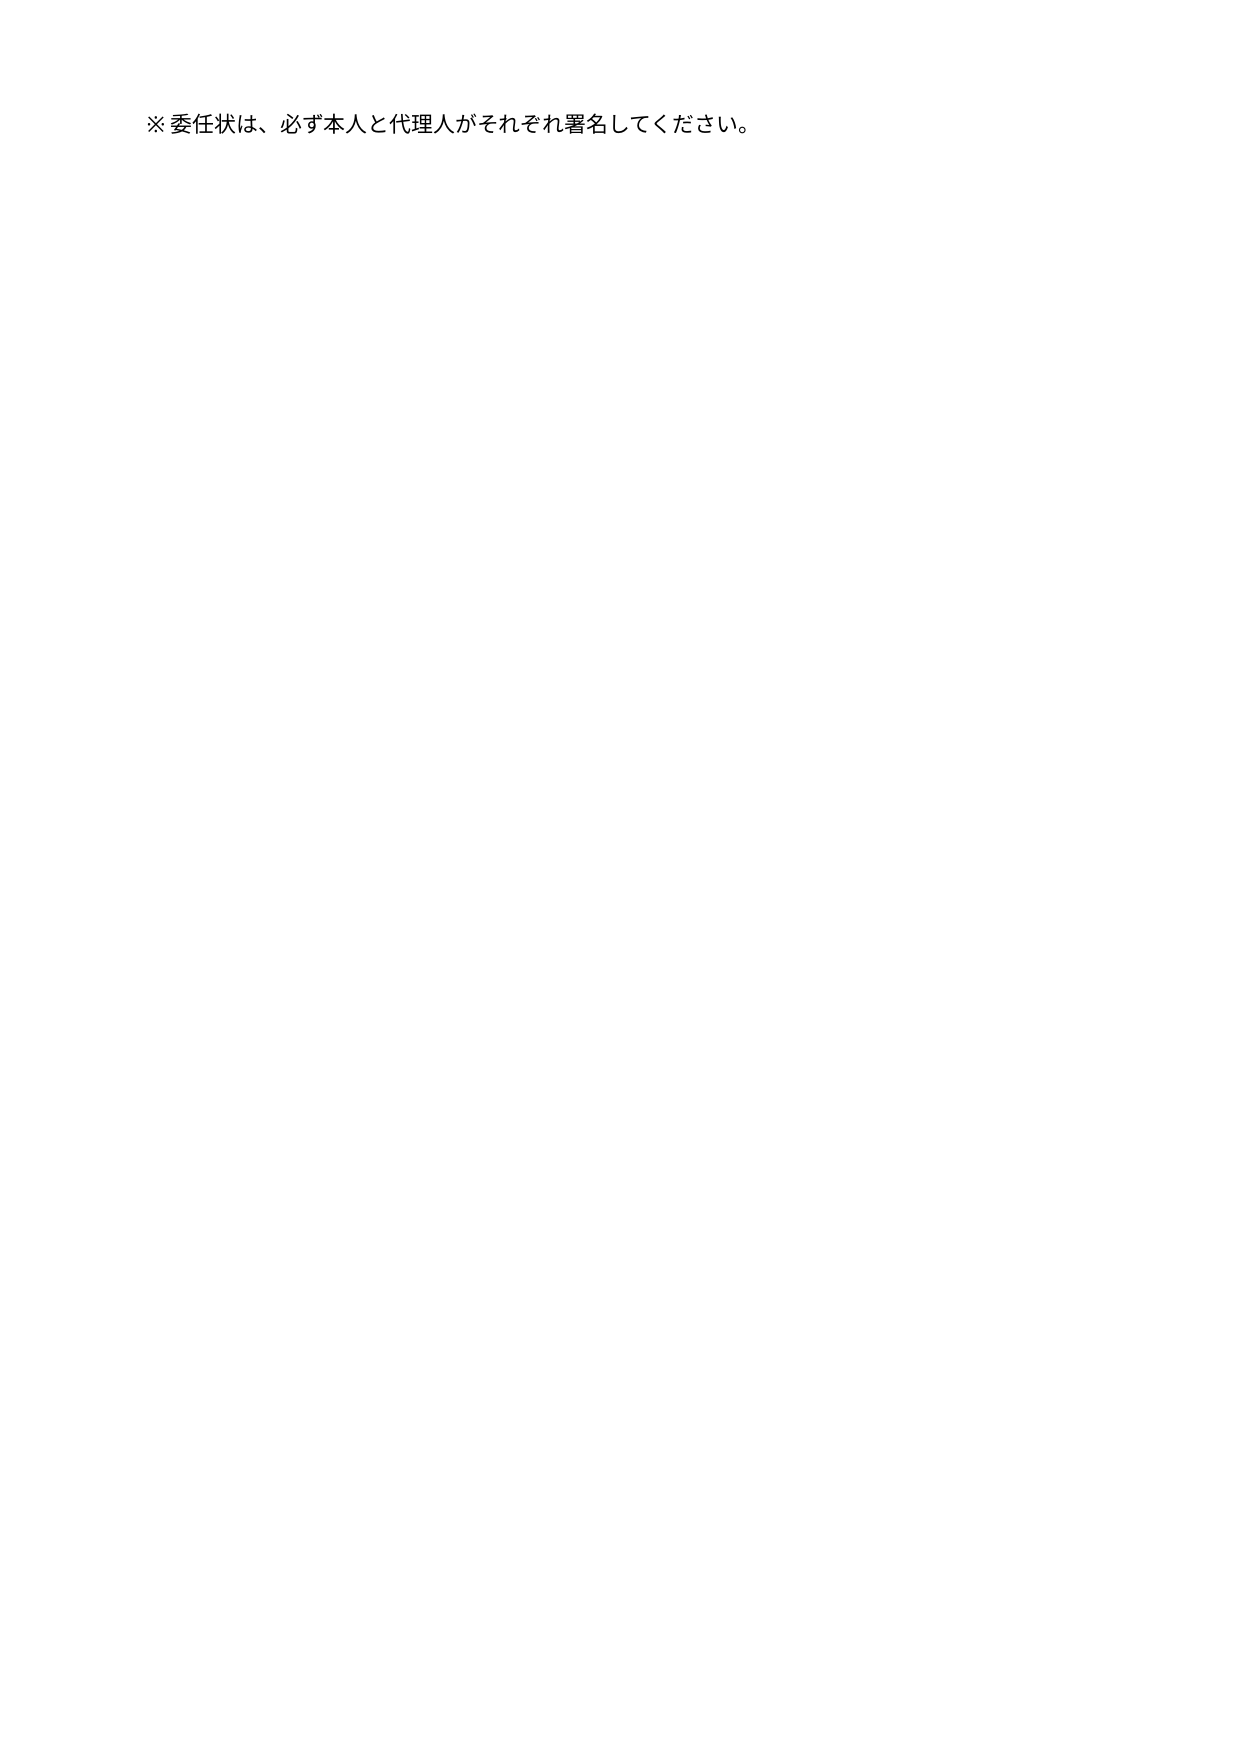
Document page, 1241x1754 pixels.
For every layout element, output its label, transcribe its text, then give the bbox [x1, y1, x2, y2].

text ※ 委任状は、必ず本人と代理人がそれぞれ署名してください。 [59, 104, 1181, 142]
